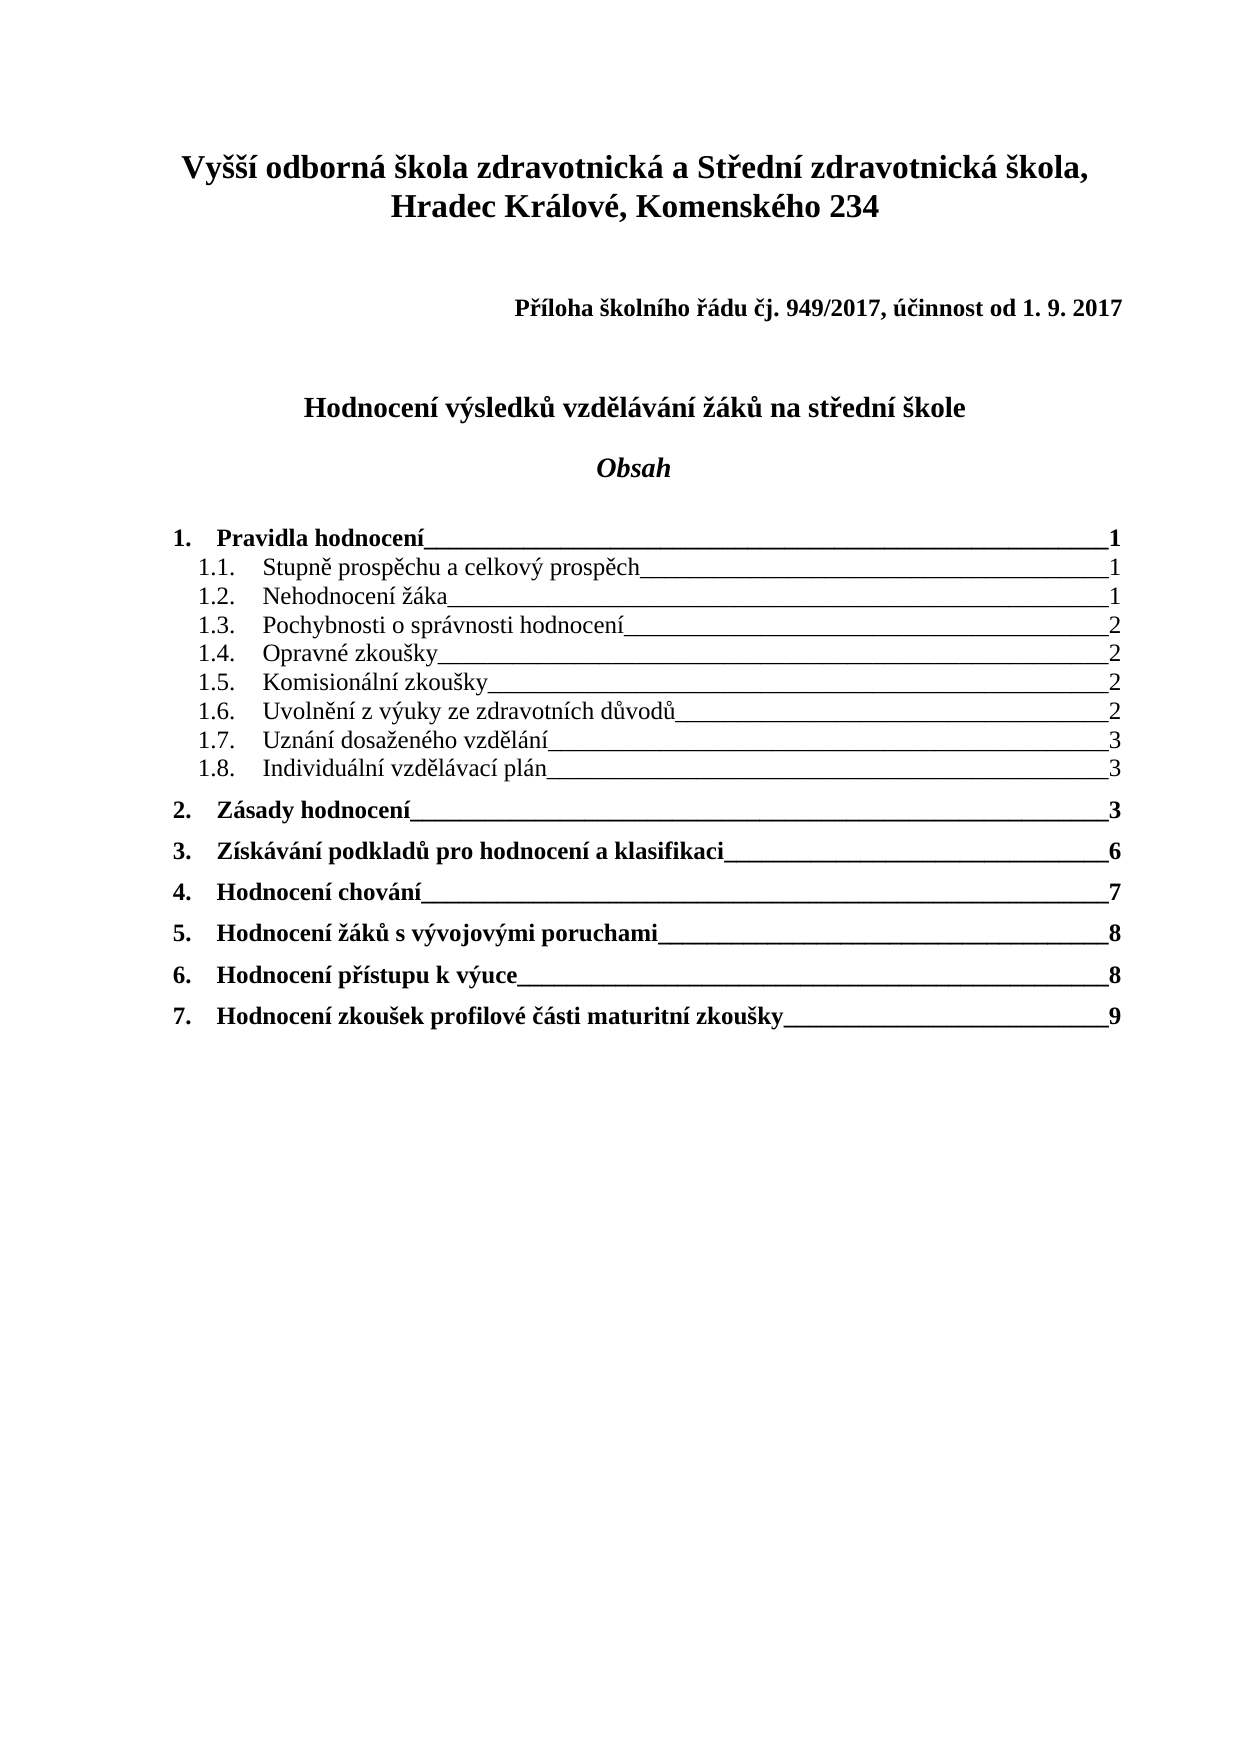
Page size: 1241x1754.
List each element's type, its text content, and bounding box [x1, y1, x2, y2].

title Hodnocení výsledků vzdělávání žáků na střední škole [148, 390, 1122, 423]
text Vyšší odborná škola zdravotnická a Střední zdravotnická škola, [148, 148, 1122, 186]
text Hradec Králové, Komenského 234 [148, 186, 1122, 224]
subtitle Obsah [148, 451, 1122, 483]
text 1.4. Opravné zkoušky 2 [198, 638, 1122, 667]
text 1.3. Pochybnosti o správnosti hodnocení 2 [198, 610, 1122, 638]
text 1.2. Nehodnocení žáka 1 [198, 581, 1122, 610]
text 1.5. Komisionální zkoušky 2 [198, 667, 1122, 696]
text 1. Pravidla hodnocení 1 [173, 523, 1122, 552]
text 1.6. Uvolnění z výuky ze zdravotních důvodů 2 [198, 696, 1122, 725]
text 7. Hodnocení zkoušek profilové části maturitní zkoušky 9 [173, 1001, 1122, 1030]
text Příloha školního řádu čj. 949/2017, účinnost od 1. 9. 2017 [148, 293, 1122, 321]
text 1.8. Individuální vzdělávací plán 3 [198, 753, 1122, 782]
text 4. Hodnocení chování 7 [173, 877, 1122, 906]
text 1.7. Uznání dosaženého vzdělání 3 [198, 725, 1122, 753]
text 1.1. Stupně prospěchu a celkový prospěch 1 [198, 552, 1122, 581]
text 3. Získávání podkladů pro hodnocení a klasifikaci 6 [173, 836, 1122, 865]
text 2. Zásady hodnocení 3 [173, 795, 1122, 823]
text 6. Hodnocení přístupu k výuce 8 [173, 960, 1122, 988]
text 5. Hodnocení žáků s vývojovými poruchami 8 [173, 918, 1122, 947]
